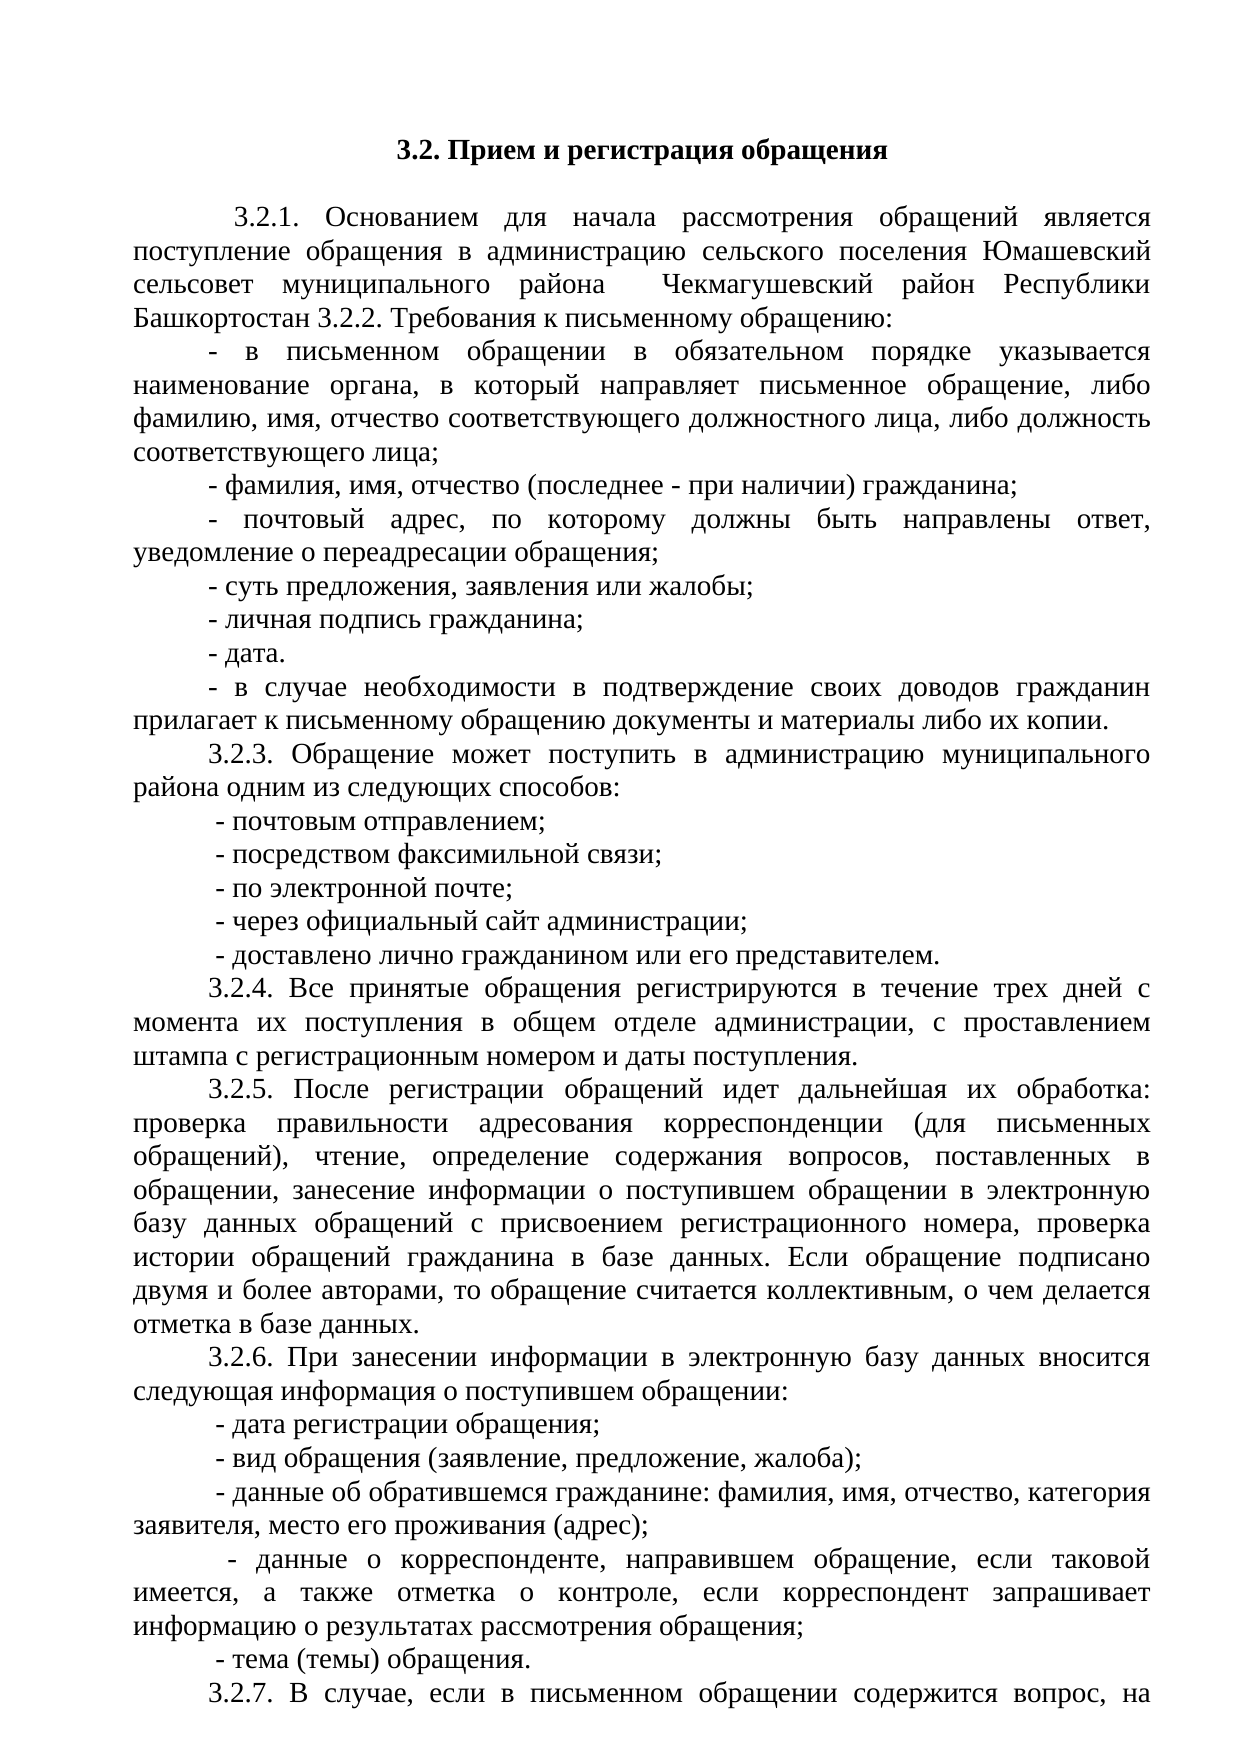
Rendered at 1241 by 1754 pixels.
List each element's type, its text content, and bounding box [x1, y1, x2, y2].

text - почтовым отправлением; [133, 803, 1152, 836]
text - посредством факсимильной связи; [133, 836, 1152, 870]
text 3.2. Прием и регистрация обращения [133, 132, 1152, 166]
text - в письменном обращении в обязательном порядке указывается наименование органа, в который направляет письменное обращение, либо фамилию, имя, отчество соответствующего должностного лица, либо должность соответствующего лица; [133, 333, 1152, 467]
text - через официальный сайт администрации; [133, 903, 1152, 937]
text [133, 1675, 1152, 1708]
text 3.2.5. После регистрации обращений идет дальнейшая их обработка: проверка правильности адресования корреспонденции (для письменных обращений), чтение, определение содержания вопросов, поставленных в обращении, занесение информации о поступившем обращении в электронную базу данных обращений с присвоением регистрационного номера, проверка истории обращений гражданина в базе данных. Если обращение подписано двумя и более авторами, то обращение считается коллективным, о чем делается отметка в базе данных. [133, 1071, 1152, 1339]
text - дата. [133, 635, 1152, 669]
text 3.2.6. При занесении информации в электронную базу данных вносится следующая информация о поступившем обращении: [133, 1339, 1152, 1407]
text - почтовый адрес, по которому должны быть направлены ответ, уведомление о переадресации обращения; [133, 501, 1152, 568]
text - вид обращения (заявление, предложение, жалоба); [133, 1440, 1152, 1474]
text - доставлено лично гражданином или его представителем. [133, 937, 1152, 971]
text - суть предложения, заявления или жалобы; [133, 568, 1152, 602]
text - данные о корреспонденте, направившем обращение, если таковой имеется, а также отметка о контроле, если корреспондент запрашивает информацию о результатах рассмотрения обращения; [133, 1541, 1152, 1641]
text - в случае необходимости в подтверждение своих доводов гражданин прилагает к письменному обращению документы и материалы либо их копии. [133, 669, 1152, 736]
text 3.2.4. Все принятые обращения регистрируются в течение трех дней с момента их поступления в общем отделе администрации, с проставлением штампа с регистрационным номером и даты поступления. [133, 971, 1152, 1071]
text 3.2.1. Основанием для начала рассмотрения обращений является поступление обращения в администрацию сельского поселения Юмашевский сельсовет муниципального района Чекмагушевский район Республики Башкортостан 3.2.2. Требования к письменному обращению: [133, 199, 1152, 333]
text - дата регистрации обращения; [133, 1407, 1152, 1440]
text - тема (темы) обращения. [133, 1641, 1152, 1675]
text - по электронной почте; [133, 870, 1152, 903]
text 3.2.3. Обращение может поступить в администрацию муниципального района одним из следующих способов: [133, 736, 1152, 803]
text - личная подпись гражданина; [133, 602, 1152, 635]
text - данные об обратившемся гражданине: фамилия, имя, отчество, категория заявителя, место его проживания (адрес); [133, 1474, 1152, 1541]
text - фамилия, имя, отчество (последнее - при наличии) гражданина; [133, 467, 1152, 501]
